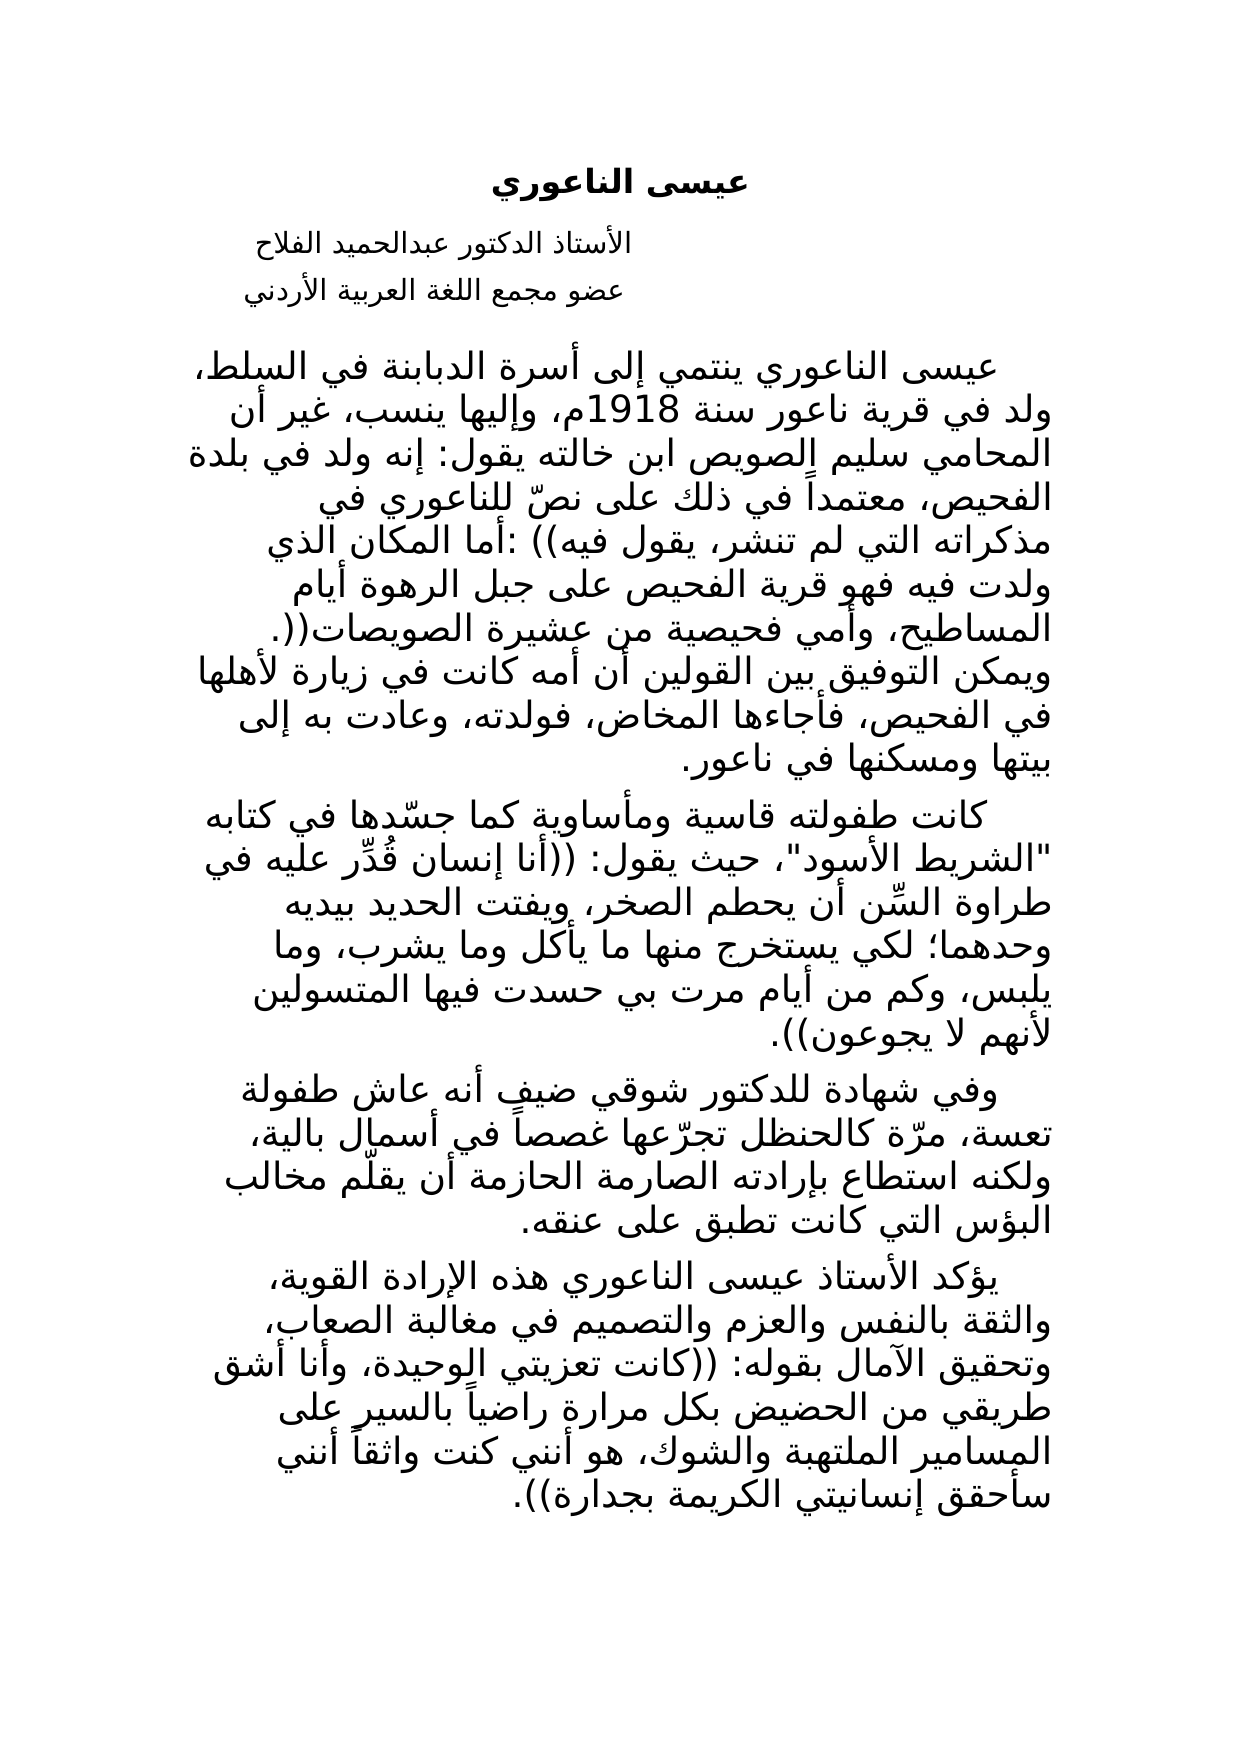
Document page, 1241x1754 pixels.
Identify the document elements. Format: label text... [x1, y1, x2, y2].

text عيسى الناعوري ينتمي إلى أسرة الدبابنة في السلط، ولد في قرية ناعور سنة 1918م، وإليها ينسب، غير أن المحامي سليم الصويص ابن خالته يقول: إنه ولد في بلدة الفحيص، معتمداً في ذلك على نصّ للناعوري في مذكراته التي لم تنشر، يقول فيه)) :أما المكان الذي ولدت فيه فهو قرية الفحيص على جبل الرهوة أيام المساطيح، وأمي فحيصية من عشيرة الصويصات((. ويمكن التوفيق بين القولين أن أمه كانت في زيارة لأهلها في الفحيص، فأجاءها المخاض، فولدته، وعادت به إلى بيتها ومسكنها في ناعور. [187, 344, 1053, 781]
text وفي شهادة للدكتور شوقي ضيف أنه عاش طفولة تعسة، مرّة كالحنظل تجرّعها غصصاً في أسمال بالية، ولكنه استطاع بإرادته الصارمة الحازمة أن يقلّم مخالب البؤس التي كانت تطبق على عنقه. [187, 1068, 1053, 1242]
text كانت طفولته قاسية ومأساوية كما جسّدها في كتابه "الشريط الأسود"، حيث يقول: ((أنا إنسان قُدِّر عليه في طراوة السِّن أن يحطم الصخر، ويفتت الحديد بيديه وحدهما؛ لكي يستخرج منها ما يأكل وما يشرب، وما يلبس، وكم من أيام مرت بي حسدت فيها المتسولين لأنهم لا يجوعون)). [187, 793, 1053, 1055]
list الأستاذ الدكتور عبدالحميد الفلاح [187, 226, 699, 260]
text عيسى الناعوري [187, 162, 1053, 201]
text عضو مجمع اللغة العربية الأردني [187, 273, 753, 307]
text يؤكد الأستاذ عيسى الناعوري هذه الإرادة القوية، والثقة بالنفس والعزم والتصميم في مغالبة الصعاب، وتحقيق الآمال بقوله: ((كانت تعزيتي الوحيدة، وأنا أشق طريقي من الحضيض بكل مرارة راضياً بالسير على المسامير الملتهبة والشوك، هو أنني كنت واثقاً أنني سأحقق إنسانيتي الكريمة بجدارة)). [187, 1255, 1053, 1517]
